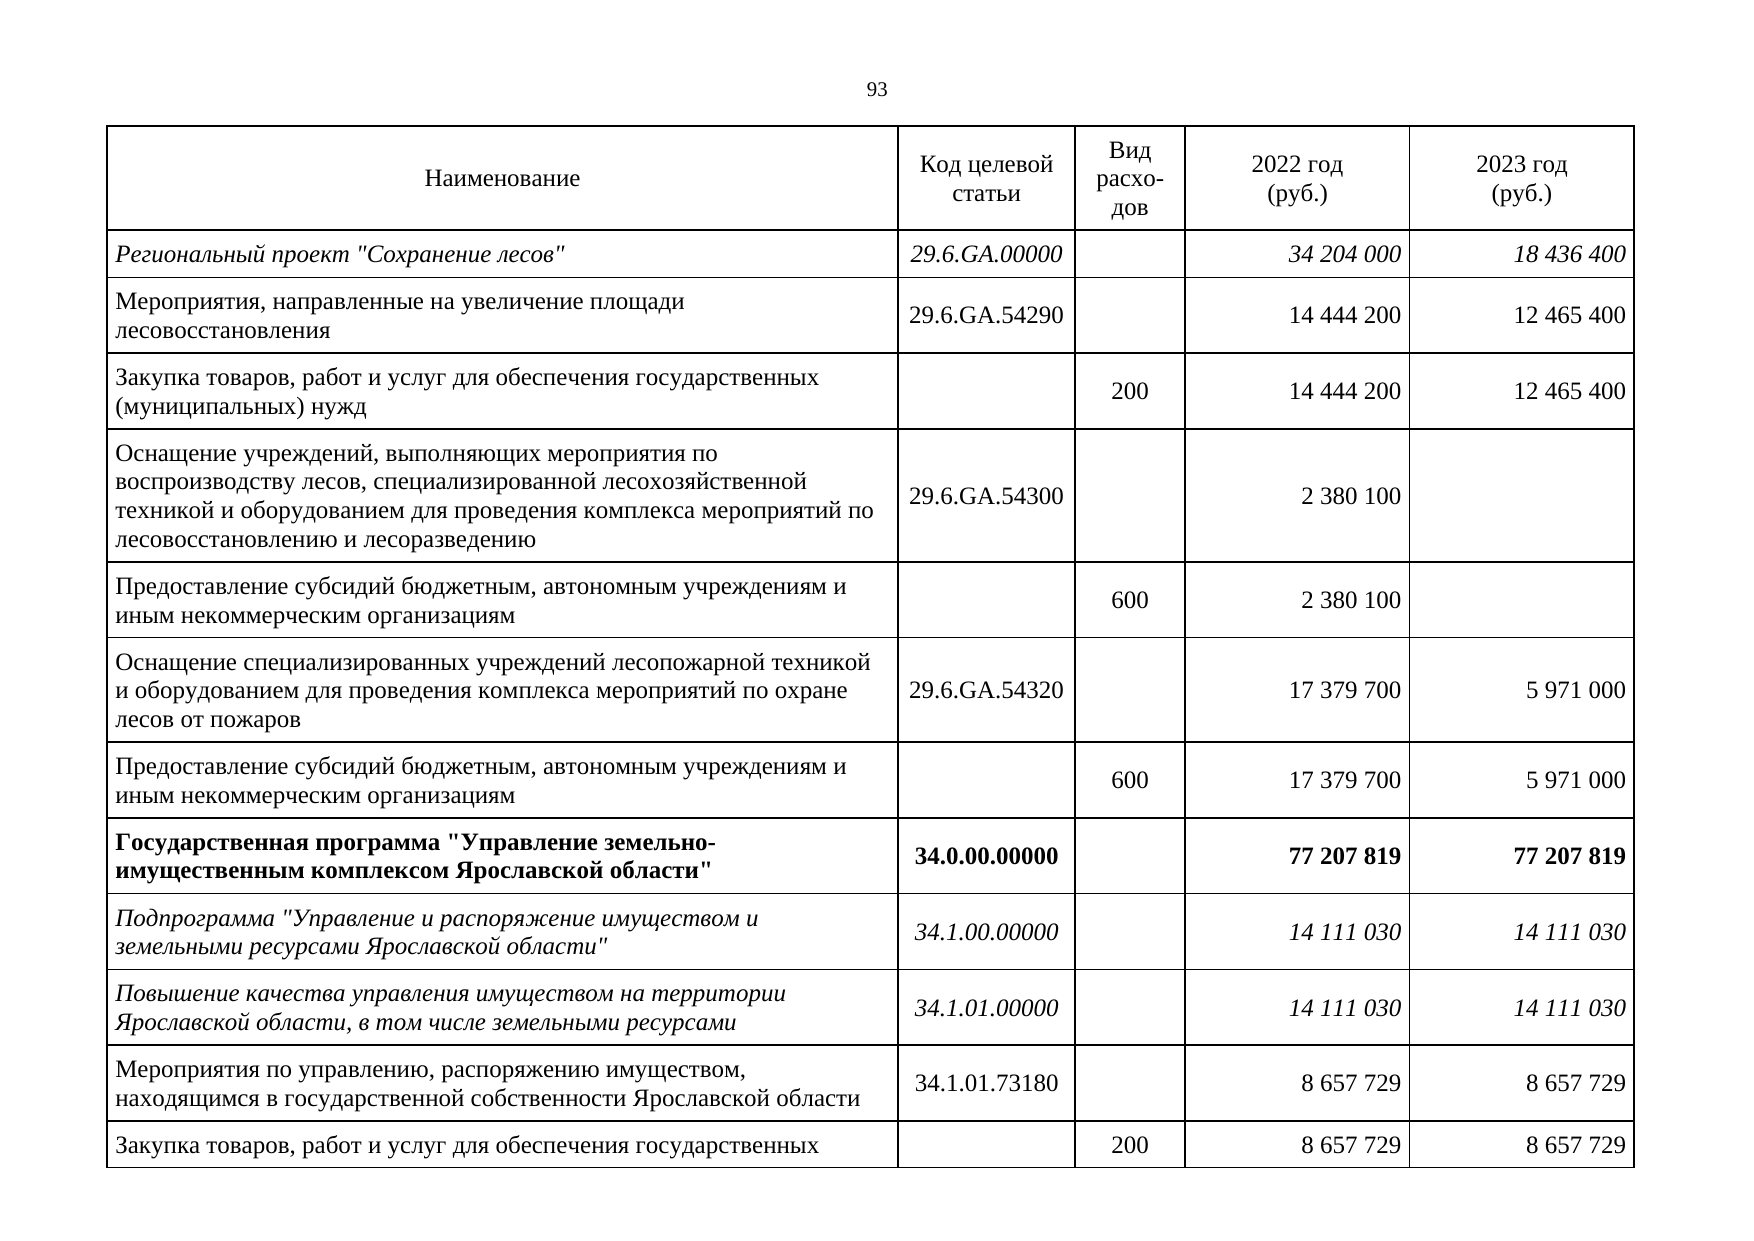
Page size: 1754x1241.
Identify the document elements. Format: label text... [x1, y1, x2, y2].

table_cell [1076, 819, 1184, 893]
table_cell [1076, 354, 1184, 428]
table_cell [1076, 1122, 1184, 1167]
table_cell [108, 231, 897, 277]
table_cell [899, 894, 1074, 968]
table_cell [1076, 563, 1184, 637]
table_header 2022 год (руб.) [1186, 127, 1409, 229]
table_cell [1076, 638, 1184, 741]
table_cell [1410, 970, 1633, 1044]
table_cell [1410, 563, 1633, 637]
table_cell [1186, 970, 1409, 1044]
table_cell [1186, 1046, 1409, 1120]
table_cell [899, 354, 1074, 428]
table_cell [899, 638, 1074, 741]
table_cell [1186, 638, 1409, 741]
table_header Наименование [108, 127, 897, 229]
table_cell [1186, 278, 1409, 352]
table_header 2023 год (руб.) [1410, 127, 1633, 229]
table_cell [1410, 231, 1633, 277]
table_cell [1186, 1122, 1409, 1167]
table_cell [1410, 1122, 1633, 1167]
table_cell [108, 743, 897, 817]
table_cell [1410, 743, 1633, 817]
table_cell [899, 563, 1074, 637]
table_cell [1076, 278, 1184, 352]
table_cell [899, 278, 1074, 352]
table_header Код целевой статьи [899, 127, 1074, 229]
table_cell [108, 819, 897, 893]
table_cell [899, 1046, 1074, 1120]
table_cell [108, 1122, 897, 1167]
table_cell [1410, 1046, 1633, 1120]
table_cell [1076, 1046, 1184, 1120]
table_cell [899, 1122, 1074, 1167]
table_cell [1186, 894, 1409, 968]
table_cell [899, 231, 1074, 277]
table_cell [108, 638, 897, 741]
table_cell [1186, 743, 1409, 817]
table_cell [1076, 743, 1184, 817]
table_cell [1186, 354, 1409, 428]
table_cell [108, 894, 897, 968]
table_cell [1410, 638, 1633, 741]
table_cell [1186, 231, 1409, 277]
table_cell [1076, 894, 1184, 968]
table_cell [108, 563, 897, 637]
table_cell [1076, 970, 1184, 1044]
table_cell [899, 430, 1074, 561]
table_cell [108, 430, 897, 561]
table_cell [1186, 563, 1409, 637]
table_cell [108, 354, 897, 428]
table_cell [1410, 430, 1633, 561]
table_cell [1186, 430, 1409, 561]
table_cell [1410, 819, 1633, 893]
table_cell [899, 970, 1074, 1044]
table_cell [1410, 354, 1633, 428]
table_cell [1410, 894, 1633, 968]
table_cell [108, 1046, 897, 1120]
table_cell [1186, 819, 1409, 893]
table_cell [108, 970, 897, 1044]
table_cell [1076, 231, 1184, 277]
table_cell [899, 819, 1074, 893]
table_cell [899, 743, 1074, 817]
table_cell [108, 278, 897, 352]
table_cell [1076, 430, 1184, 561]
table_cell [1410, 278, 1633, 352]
table_header Вид расхо-дов [1076, 127, 1184, 229]
